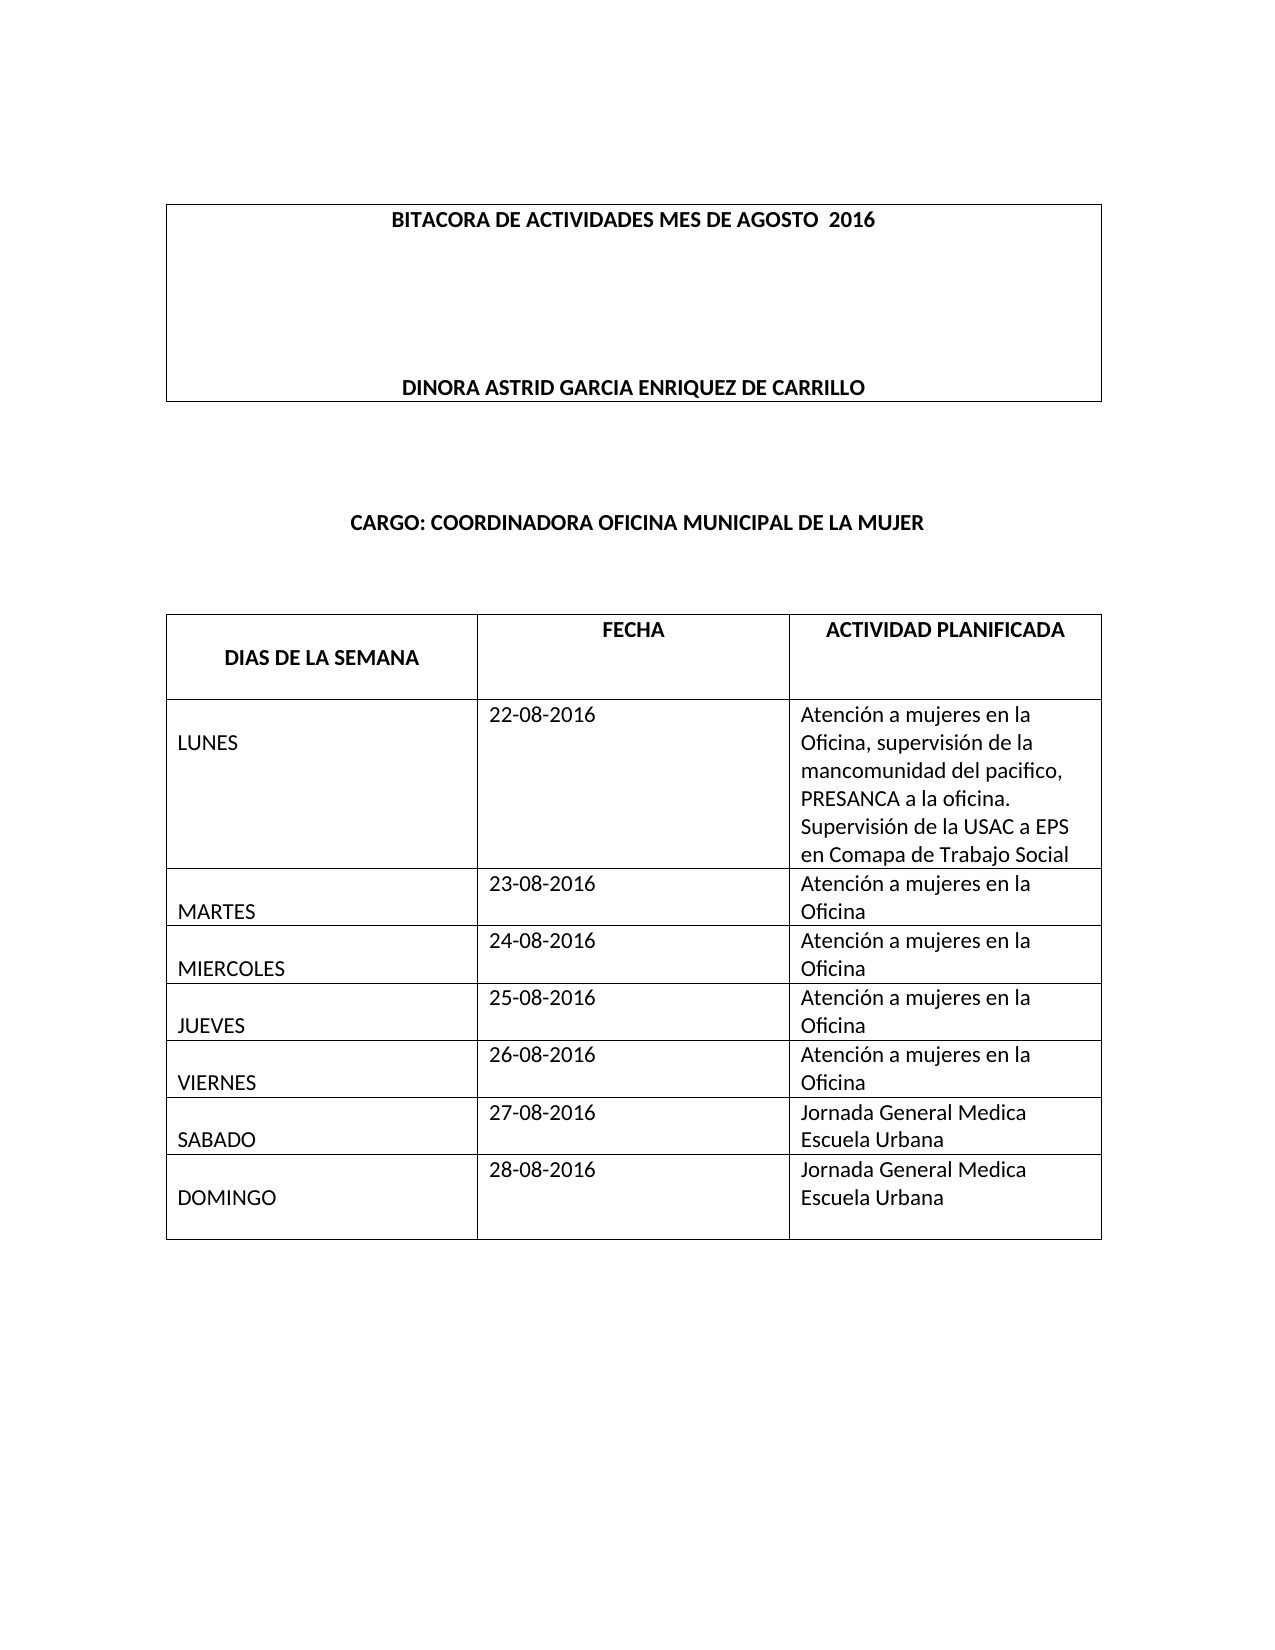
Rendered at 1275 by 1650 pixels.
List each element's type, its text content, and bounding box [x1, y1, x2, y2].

table_cell MIERCOLES [167, 926, 477, 982]
table_cell Atención a mujeres en la Oficina [790, 1041, 1101, 1097]
table_cell 27-08-2016 [478, 1098, 789, 1154]
table_header BITACORA DE ACTIVIDADES MES DE AGOSTO 2016 DINORA ASTRID GARCIA ENRIQUEZ DE CARRILLO [167, 205, 1101, 401]
table_cell 23-08-2016 [478, 869, 789, 925]
table_header FECHA [478, 615, 789, 699]
table_cell 26-08-2016 [478, 1041, 789, 1097]
table_cell Atención a mujeres en la Oficina [790, 869, 1101, 925]
table_cell 25-08-2016 [478, 984, 789, 1039]
table_cell Atención a mujeres en la Oficina [790, 984, 1101, 1039]
table_cell DOMINGO [167, 1155, 477, 1239]
table_cell VIERNES [167, 1041, 477, 1097]
table_cell Atención a mujeres en la Oficina [790, 926, 1101, 982]
table_cell 22-08-2016 [478, 700, 789, 868]
table_cell 28-08-2016 [478, 1155, 789, 1239]
table_cell MARTES [167, 869, 477, 925]
table_cell JUEVES [167, 984, 477, 1039]
table_header ACTIVIDAD PLANIFICADA [790, 615, 1101, 699]
table_cell Atención a mujeres en la Oficina, supervisión de la mancomunidad del pacifico, PRESANCA a la oficina. Supervisión de la USAC a EPS en Comapa de Trabajo Social [790, 700, 1101, 868]
table_cell Jornada General Medica Escuela Urbana [790, 1098, 1101, 1154]
text CARGO: COORDINADORA OFICINA MUNICIPAL DE LA MUJER [177, 508, 1098, 536]
table_header DIAS DE LA SEMANA [167, 615, 477, 699]
table_cell Jornada General Medica Escuela Urbana [790, 1155, 1101, 1239]
table_cell LUNES [167, 700, 477, 868]
table_cell SABADO [167, 1098, 477, 1154]
table_cell 24-08-2016 [478, 926, 789, 982]
